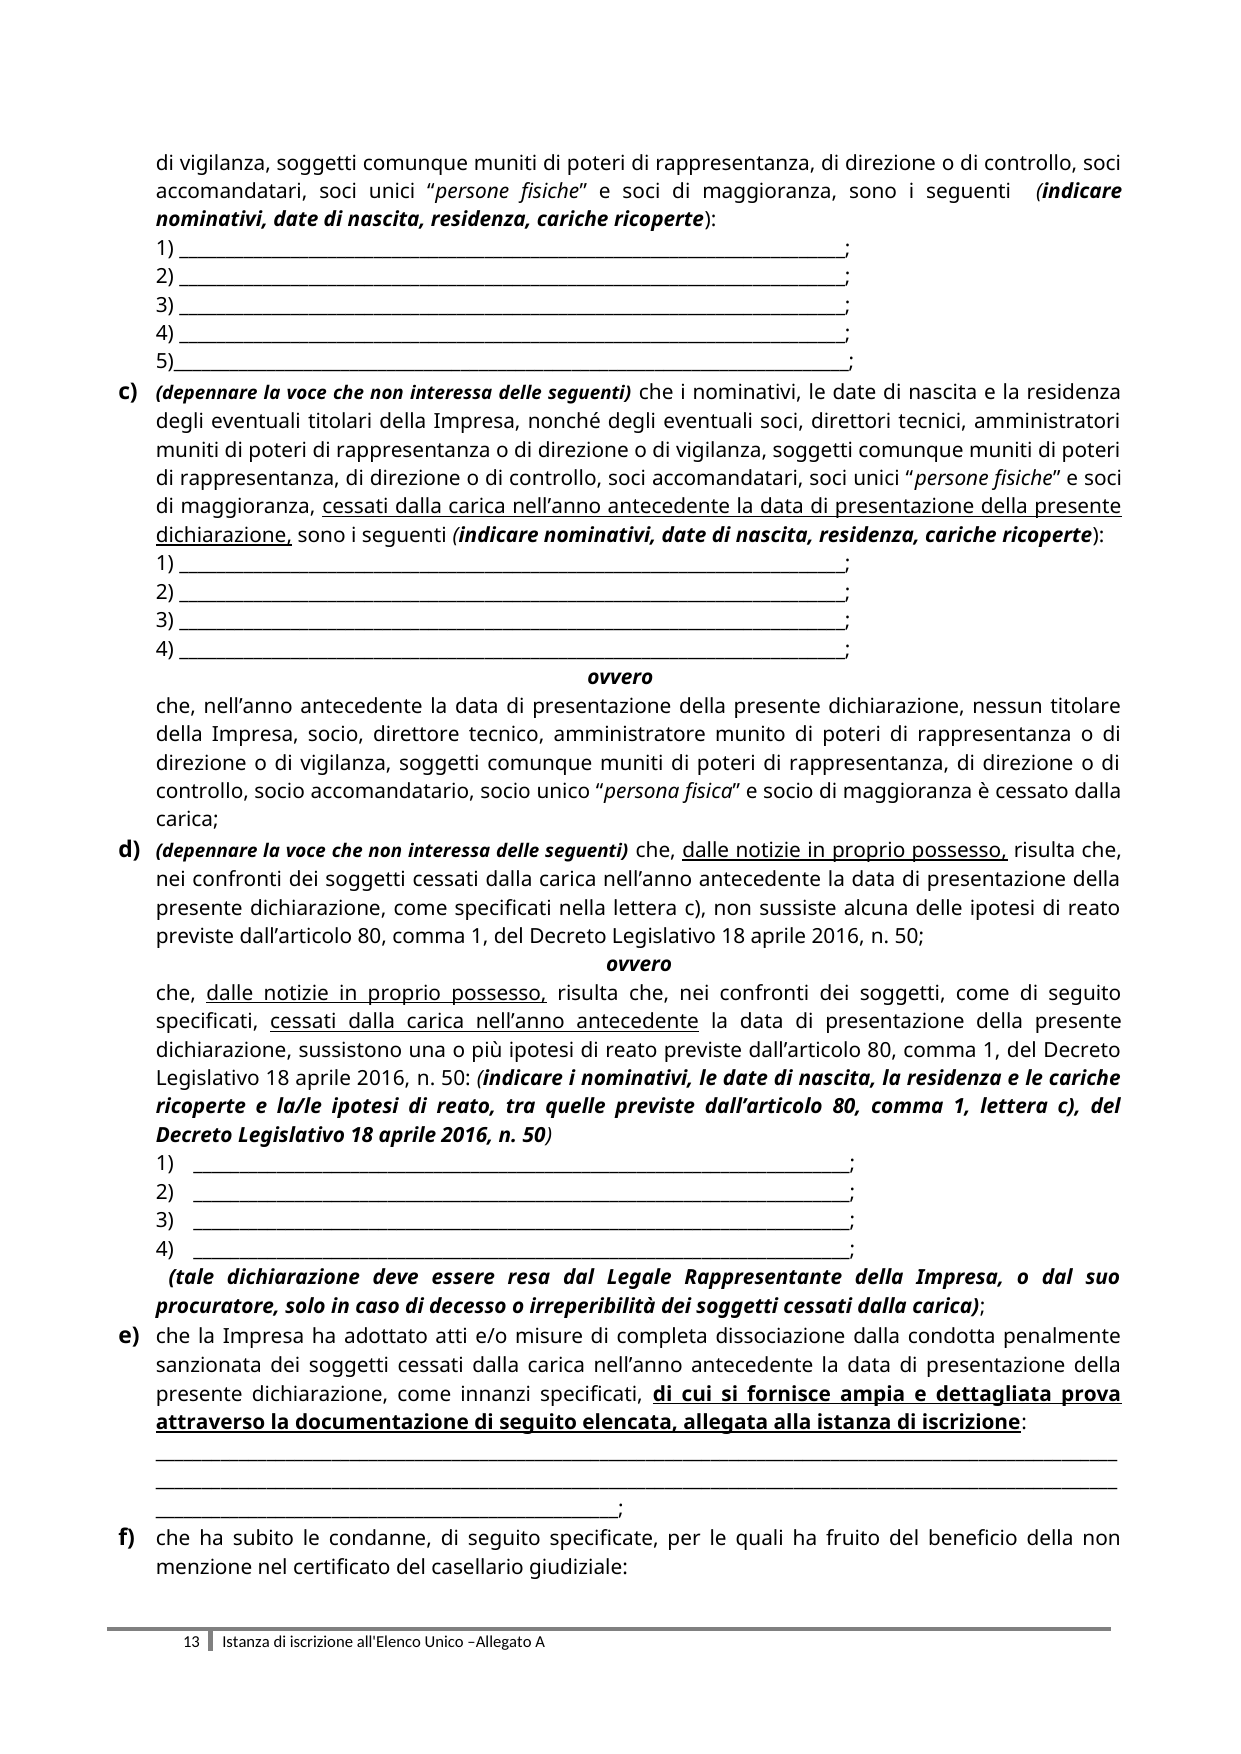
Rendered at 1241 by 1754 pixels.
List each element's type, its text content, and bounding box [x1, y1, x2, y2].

text che, dalle notizie in proprio possesso, risulta che, nei confronti dei soggetti, come di seguito specificati, cessati dalla carica nell’anno antecedente la data di presentazione della presente dichiarazione, sussistono una o più ipotesi di reato previste dall’articolo 80, comma 1, del Decreto Legislativo 18 aprile 2016, n. 50: (indicare i nominativi, le date di nascita, la residenza e le cariche ricoperte e la/le ipotesi di reato, tra quelle previste dall’articolo 80, comma 1, lettera c), del Decreto Legislativo 18 aprile 2016, n. 50) [156, 978, 1122, 1148]
list che la Impresa ha adottato atti e/o misure di completa dissociazione dalla condotta penalmente sanzionata dei soggetti cessati dalla carica nell’anno antecedente la data di presentazione della presente dichiarazione, come innanzi specificati, di cui si fornisce ampia e dettagliata prova attraverso la documentazione di seguito elencata, allegata alla istanza di iscrizione: [118, 1319, 1122, 1436]
text __________________________________________________________________________________________________________________________________________________________________________________________________________________________________________________________________; [156, 1436, 1122, 1521]
text 2) ________________________________________________________________________; [156, 577, 1122, 605]
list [118, 148, 1122, 233]
list _______________________________________________________________________; [156, 1234, 1122, 1262]
text 3) ________________________________________________________________________; [156, 290, 1122, 318]
list _______________________________________________________________________; [156, 1177, 1122, 1205]
text 1) ________________________________________________________________________; [156, 233, 1122, 261]
list che ha subito le condanne, di seguito specificate, per le quali ha fruito del beneficio della non menzione nel certificato del casellario giudiziale: [118, 1521, 1122, 1581]
list (depennare la voce che non interessa delle seguenti) che, dalle notizie in proprio possesso, risulta che, nei confronti dei soggetti cessati dalla carica nell’anno antecedente la data di presentazione della presente dichiarazione, come specificati nella lettera c), non sussiste alcuna delle ipotesi di reato previste dall’articolo 80, comma 1, del Decreto Legislativo 18 aprile 2016, n. 50; [118, 833, 1122, 949]
text 4) ________________________________________________________________________; [156, 318, 1122, 347]
text 3) ________________________________________________________________________; [156, 605, 1122, 634]
text che, nell’anno antecedente la data di presentazione della presente dichiarazione, nessun titolare della Impresa, socio, direttore tecnico, amministratore munito di poteri di rappresentanza o di direzione o di vigilanza, soggetti comunque muniti di poteri di rappresentanza, di direzione o di controllo, socio accomandatario, socio unico “persona fisica” e socio di maggioranza è cessato dalla carica; [156, 691, 1122, 833]
list _______________________________________________________________________; [156, 1148, 1122, 1177]
text (tale dichiarazione deve essere resa dal Legale Rappresentante della Impresa, o dal suo procuratore, solo in caso di decesso o irreperibilità dei soggetti cessati dalla carica); [156, 1262, 1122, 1319]
text 1) ________________________________________________________________________; [156, 548, 1122, 577]
list (depennare la voce che non interessa delle seguenti) che i nominativi, le date di nascita e la residenza degli eventuali titolari della Impresa, nonché degli eventuali soci, direttori tecnici, amministratori muniti di poteri di rappresentanza o di direzione o di vigilanza, soggetti comunque muniti di poteri di rappresentanza, di direzione o di controllo, soci accomandatari, soci unici “persone fisiche” e soci di maggioranza, cessati dalla carica nell’anno antecedente la data di presentazione della presente dichiarazione, sono i seguenti (indicare nominativi, date di nascita, residenza, cariche ricoperte): [118, 375, 1122, 548]
text 5)_________________________________________________________________________; [156, 347, 1122, 375]
text ovvero [156, 949, 1122, 978]
text 4) ________________________________________________________________________; [156, 634, 1122, 662]
text ovvero [118, 662, 1122, 691]
list _______________________________________________________________________; [156, 1205, 1122, 1234]
text 2) ________________________________________________________________________; [156, 261, 1122, 290]
